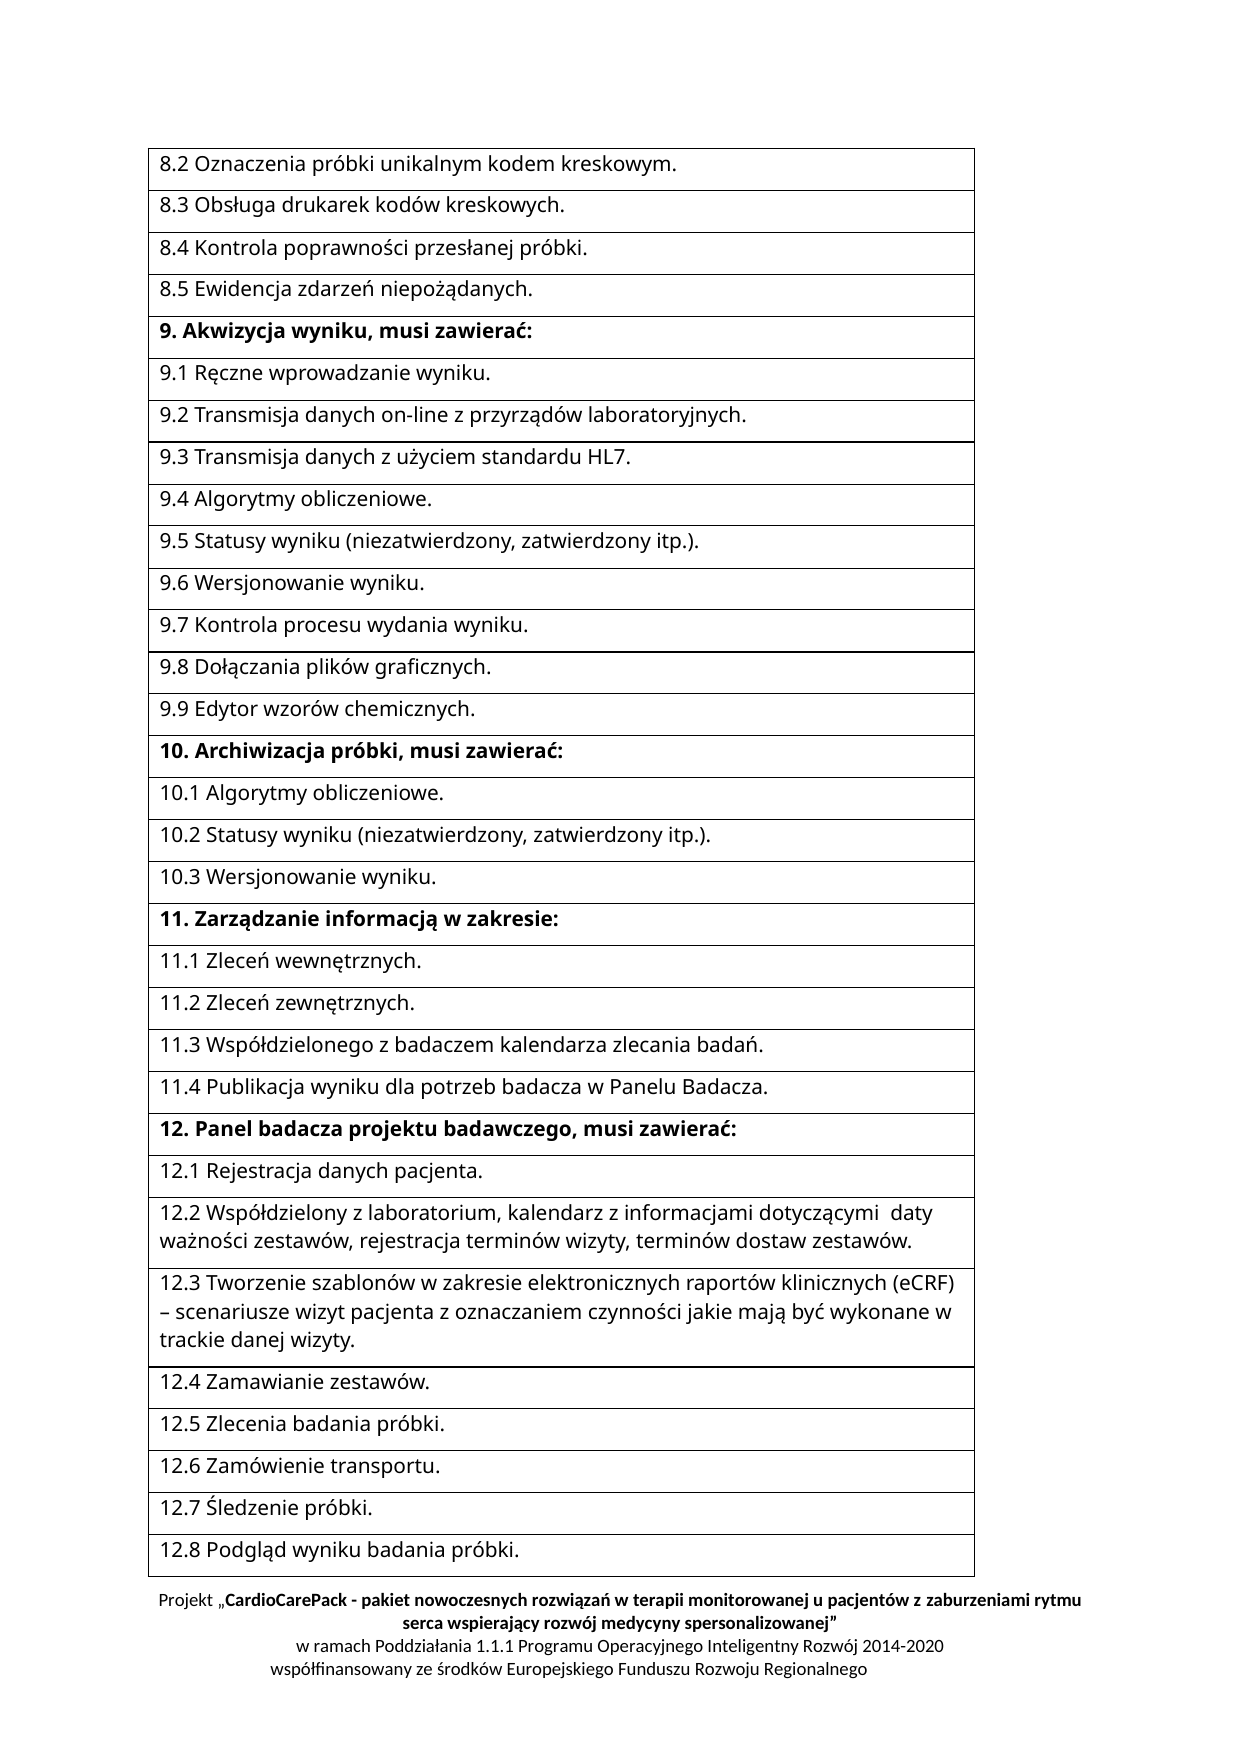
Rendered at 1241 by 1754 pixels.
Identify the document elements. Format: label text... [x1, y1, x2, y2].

table_cell 9.3 Transmisja danych z użyciem standardu HL7. [149, 443, 974, 483]
table_cell 8.4 Kontrola poprawności przesłanej próbki. [149, 233, 974, 273]
table_cell 12. Panel badacza projektu badawczego, musi zawierać: [149, 1114, 974, 1155]
table_cell 9.1 Ręczne wprowadzanie wyniku. [149, 359, 974, 399]
table_cell 12.1 Rejestracja danych pacjenta. [149, 1156, 974, 1197]
table_cell 10. Archiwizacja próbki, musi zawierać: [149, 736, 974, 777]
table_cell 8.5 Ewidencja zdarzeń niepożądanych. [149, 275, 974, 316]
table_cell 12.4 Zamawianie zestawów. [149, 1368, 974, 1408]
table_cell 12.8 Podgląd wyniku badania próbki. [149, 1535, 974, 1576]
table_cell 11.3 Współdzielonego z badaczem kalendarza zlecania badań. [149, 1030, 974, 1071]
table_cell 10.3 Wersjonowanie wyniku. [149, 862, 974, 903]
table_cell 9.8 Dołączania plików graficznych. [149, 653, 974, 693]
table_cell 10.2 Statusy wyniku (niezatwierdzony, zatwierdzony itp.). [149, 820, 974, 861]
table_cell 12.6 Zamówienie transportu. [149, 1451, 974, 1492]
table_cell 9.7 Kontrola procesu wydania wyniku. [149, 610, 974, 651]
table_cell 9. Akwizycja wyniku, musi zawierać: [149, 317, 974, 357]
table_cell 9.9 Edytor wzorów chemicznych. [149, 694, 974, 735]
table_cell 9.6 Wersjonowanie wyniku. [149, 569, 974, 609]
table_cell 10.1 Algorytmy obliczeniowe. [149, 778, 974, 819]
table_cell 9.5 Statusy wyniku (niezatwierdzony, zatwierdzony itp.). [149, 526, 974, 567]
table_cell 8.3 Obsługa drukarek kodów kreskowych. [149, 191, 974, 232]
table_cell 12.2 Współdzielony z laboratorium, kalendarz z informacjami dotyczącymi daty ważności zestawów, rejestracja terminów wizyty, terminów dostaw zestawów. [149, 1198, 974, 1267]
table_cell 11.2 Zleceń zewnętrznych. [149, 988, 974, 1029]
table_cell 9.4 Algorytmy obliczeniowe. [149, 485, 974, 525]
table_cell 11. Zarządzanie informacją w zakresie: [149, 904, 974, 945]
table_cell 9.2 Transmisja danych on-line z przyrządów laboratoryjnych. [149, 401, 974, 441]
table_cell 11.1 Zleceń wewnętrznych. [149, 946, 974, 987]
table_cell 12.7 Śledzenie próbki. [149, 1493, 974, 1534]
table_cell 12.3 Tworzenie szablonów w zakresie elektronicznych raportów klinicznych (eCRF) – scenariusze wizyt pacjenta z oznaczaniem czynności jakie mają być wykonane w trackie danej wizyty. [149, 1269, 974, 1366]
table_cell 12.5 Zlecenia badania próbki. [149, 1409, 974, 1450]
table_cell 11.4 Publikacja wyniku dla potrzeb badacza w Panelu Badacza. [149, 1072, 974, 1113]
table_cell 8.2 Oznaczenia próbki unikalnym kodem kreskowym. [149, 149, 974, 189]
